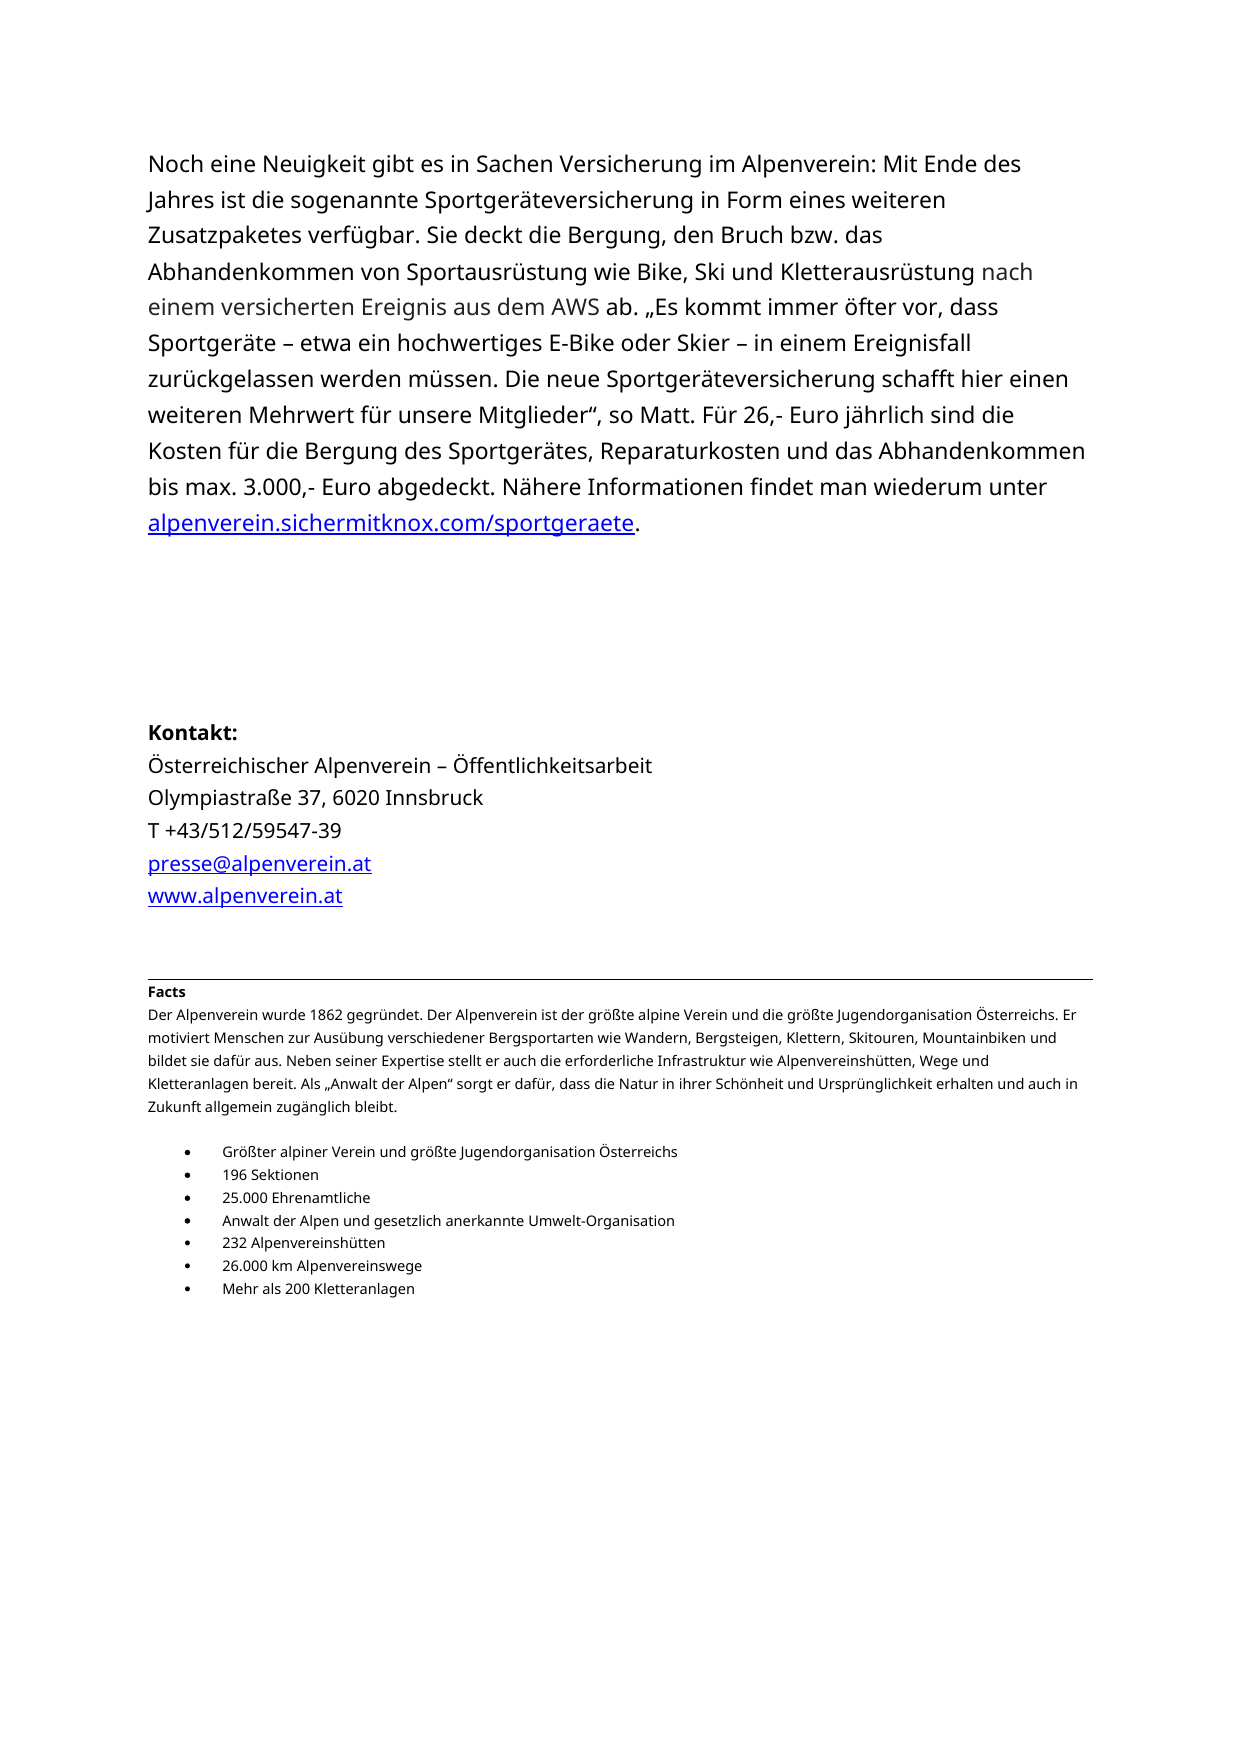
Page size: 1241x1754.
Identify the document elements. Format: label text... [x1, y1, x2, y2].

list 26.000 km Alpenvereinswege [185, 1256, 1093, 1276]
text Facts [148, 980, 1093, 1002]
list Anwalt der Alpen und gesetzlich anerkannte Umwelt-Organisation [185, 1210, 1093, 1230]
text Kontakt: Österreichischer Alpenverein – Öffentlichkeitsarbeit [148, 718, 1093, 779]
list 25.000 Ehrenamtliche [185, 1188, 1093, 1207]
list Mehr als 200 Kletteranlagen [185, 1279, 1093, 1299]
text Der Alpenverein wurde 1862 gegründet. Der Alpenverein ist der größte alpine Verein und die größte Jugendorganisation Österreichs. Er motiviert Menschen zur Ausübung verschiedener Bergsportarten wie Wandern, Bergsteigen, Klettern, Skitouren, Mountainbiken und bildet sie dafür aus. Neben seiner Expertise stellt er auch die erforderliche Infrastruktur wie Alpenvereinshütten, Wege und Kletteranlagen bereit. Als „Anwalt der Alpen“ sorgt er dafür, dass die Natur in ihrer Schönheit und Ursprünglichkeit erhalten und auch in Zukunft allgemein zugänglich bleibt. [148, 1005, 1093, 1116]
list 232 Alpenvereinshütten [185, 1233, 1093, 1253]
text www.alpenverein.at [148, 881, 1093, 910]
list Größter alpiner Verein und größte Jugendorganisation Österreichs [185, 1142, 1093, 1162]
text Noch eine Neuigkeit gibt es in Sachen Versicherung im Alpenverein: Mit Ende des Jahres ist die sogenannte Sportgeräteversicherung in Form eines weiteren Zusatzpaketes verfügbar. Sie deckt die Bergung, den Bruch bzw. das Abhandenkommen von Sportausrüstung wie Bike, Ski und Kletterausrüstung nach einem versicherten Ereignis aus dem AWS ab. „Es kommt immer öfter vor, dass Sportgeräte – etwa ein hochwertiges E-Bike oder Skier – in einem Ereignisfall zurückgelassen werden müssen. Die neue Sportgeräteversicherung schafft hier einen weiteren Mehrwert für unsere Mitglieder“, so Matt. Für 26,- Euro jährlich sind die Kosten für die Bergung des Sportgerätes, Reparaturkosten und das Abhandenkommen bis max. 3.000,- Euro abgedeckt. Nähere Informationen findet man wiederum unter alpenverein.sichermitknox.com/sportgeraete. [148, 148, 1093, 538]
list 196 Sektionen [185, 1165, 1093, 1185]
text Olympiastraße 37, 6020 Innsbruck T +43/512/59547-39 presse@alpenverein.at [148, 783, 1093, 877]
